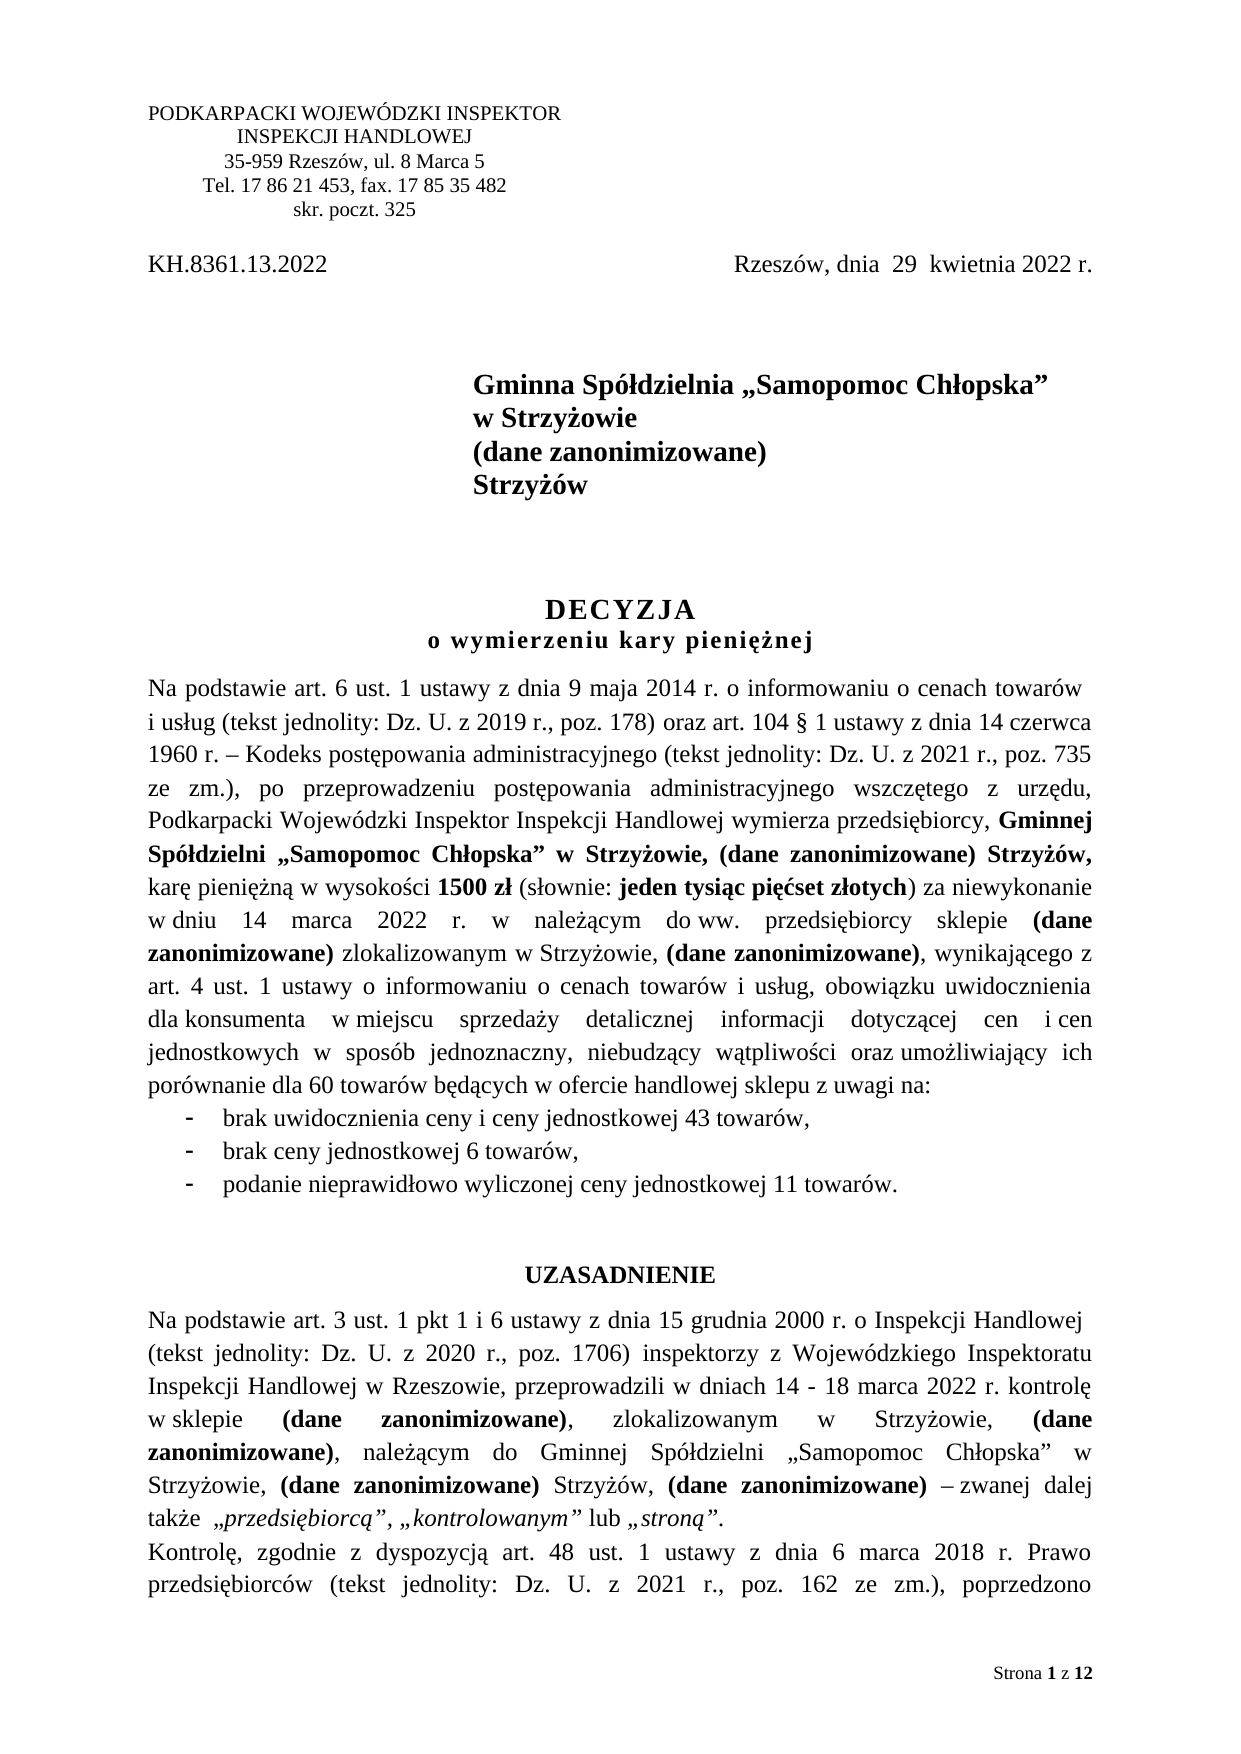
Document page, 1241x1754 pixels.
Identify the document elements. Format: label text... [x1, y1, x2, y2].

list podanie nieprawidłowo wyliczonej ceny jednostkowej 11 towarów. [185, 1169, 1092, 1198]
text INSPEKCJI HANDLOWEJ [148, 124, 561, 148]
text Na podstawie art. 6 ust. 1 ustawy z dnia 9 maja 2014 r. o informowaniu o cenach towarów i usług (tekst jednolity: Dz. U. z 2019 r., poz. 178) oraz art. 104 § 1 ustawy z dnia 14 czerwca 1960 r. – Kodeks postępowania administracyjnego (tekst jednolity: Dz. U. z 2021 r., poz. 735 ze zm.), po przeprowadzeniu postępowania administracyjnego wszczętego z urzędu, Podkarpacki Wojewódzki Inspektor Inspekcji Handlowej wymierza przedsiębiorcy, Gminnej Spółdzielni „Samopomoc Chłopska” w Strzyżowie, (dane zanonimizowane) Strzyżów, karę pieniężną w wysokości 1500 zł (słownie: jeden tysiąc pięćset złotych) za niewykonanie w dniu 14 marca 2022 r. w należącym do ww. przedsiębiorcy sklepie (dane zanonimizowane) zlokalizowanym w Strzyżowie, (dane zanonimizowane), wynikającego z art. 4 ust. 1 ustawy o informowaniu o cenach towarów i usług, obowiązku uwidocznienia dla konsumenta w miejscu sprzedaży detalicznej informacji dotyczącej cen i cen jednostkowych w sposób jednoznaczny, niebudzący wątpliwości oraz umożliwiający ich porównanie dla 60 towarów będących w ofercie handlowej sklepu z uwagi na: [148, 673, 1092, 1098]
text w Strzyżowie [473, 400, 1092, 434]
list brak ceny jednostkowej 6 towarów, [185, 1136, 1092, 1164]
text UZASADNIENIE [148, 1260, 1092, 1289]
text Tel. 17 86 21 453, fax. 17 85 35 482 [148, 173, 561, 197]
text KH.8361.13.2022 Rzeszów, dnia 29 kwietnia 2022 r. [148, 249, 1092, 278]
list brak uwidocznienia ceny i ceny jednostkowej 43 towarów, [185, 1103, 1092, 1132]
text Na podstawie art. 3 ust. 1 pkt 1 i 6 ustawy z dnia 15 grudnia 2000 r. o Inspekcji Handlowej (tekst jednolity: Dz. U. z 2020 r., poz. 1706) inspektorzy z Wojewódzkiego Inspektoratu Inspekcji Handlowej w Rzeszowie, przeprowadzili w dniach 14 - 18 marca 2022 r. kontrolę w sklepie (dane zanonimizowane), zlokalizowanym w Strzyżowie, (dane zanonimizowane), należącym do Gminnej Spółdzielni „Samopomoc Chłopska” w Strzyżowie, (dane zanonimizowane) Strzyżów, (dane zanonimizowane) – zwanej dalej także „przedsiębiorcą”, „kontrolowanym” lub „stroną”. [148, 1305, 1092, 1532]
text o wymierzeniu kary pieniężnej [148, 626, 1092, 654]
text 35-959 Rzeszów, ul. 8 Marca 5 [148, 148, 561, 173]
text Gminna Spółdzielnia „Samopomoc Chłopska” [473, 367, 1092, 400]
text PODKARPACKI WOJEWÓDZKI INSPEKTOR [148, 100, 561, 124]
text Strzyżów [473, 467, 1092, 501]
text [148, 1537, 1092, 1598]
text skr. poczt. 325 [148, 197, 561, 221]
text (dane zanonimizowane) [473, 434, 1092, 467]
text DECYZJA [148, 592, 1092, 626]
